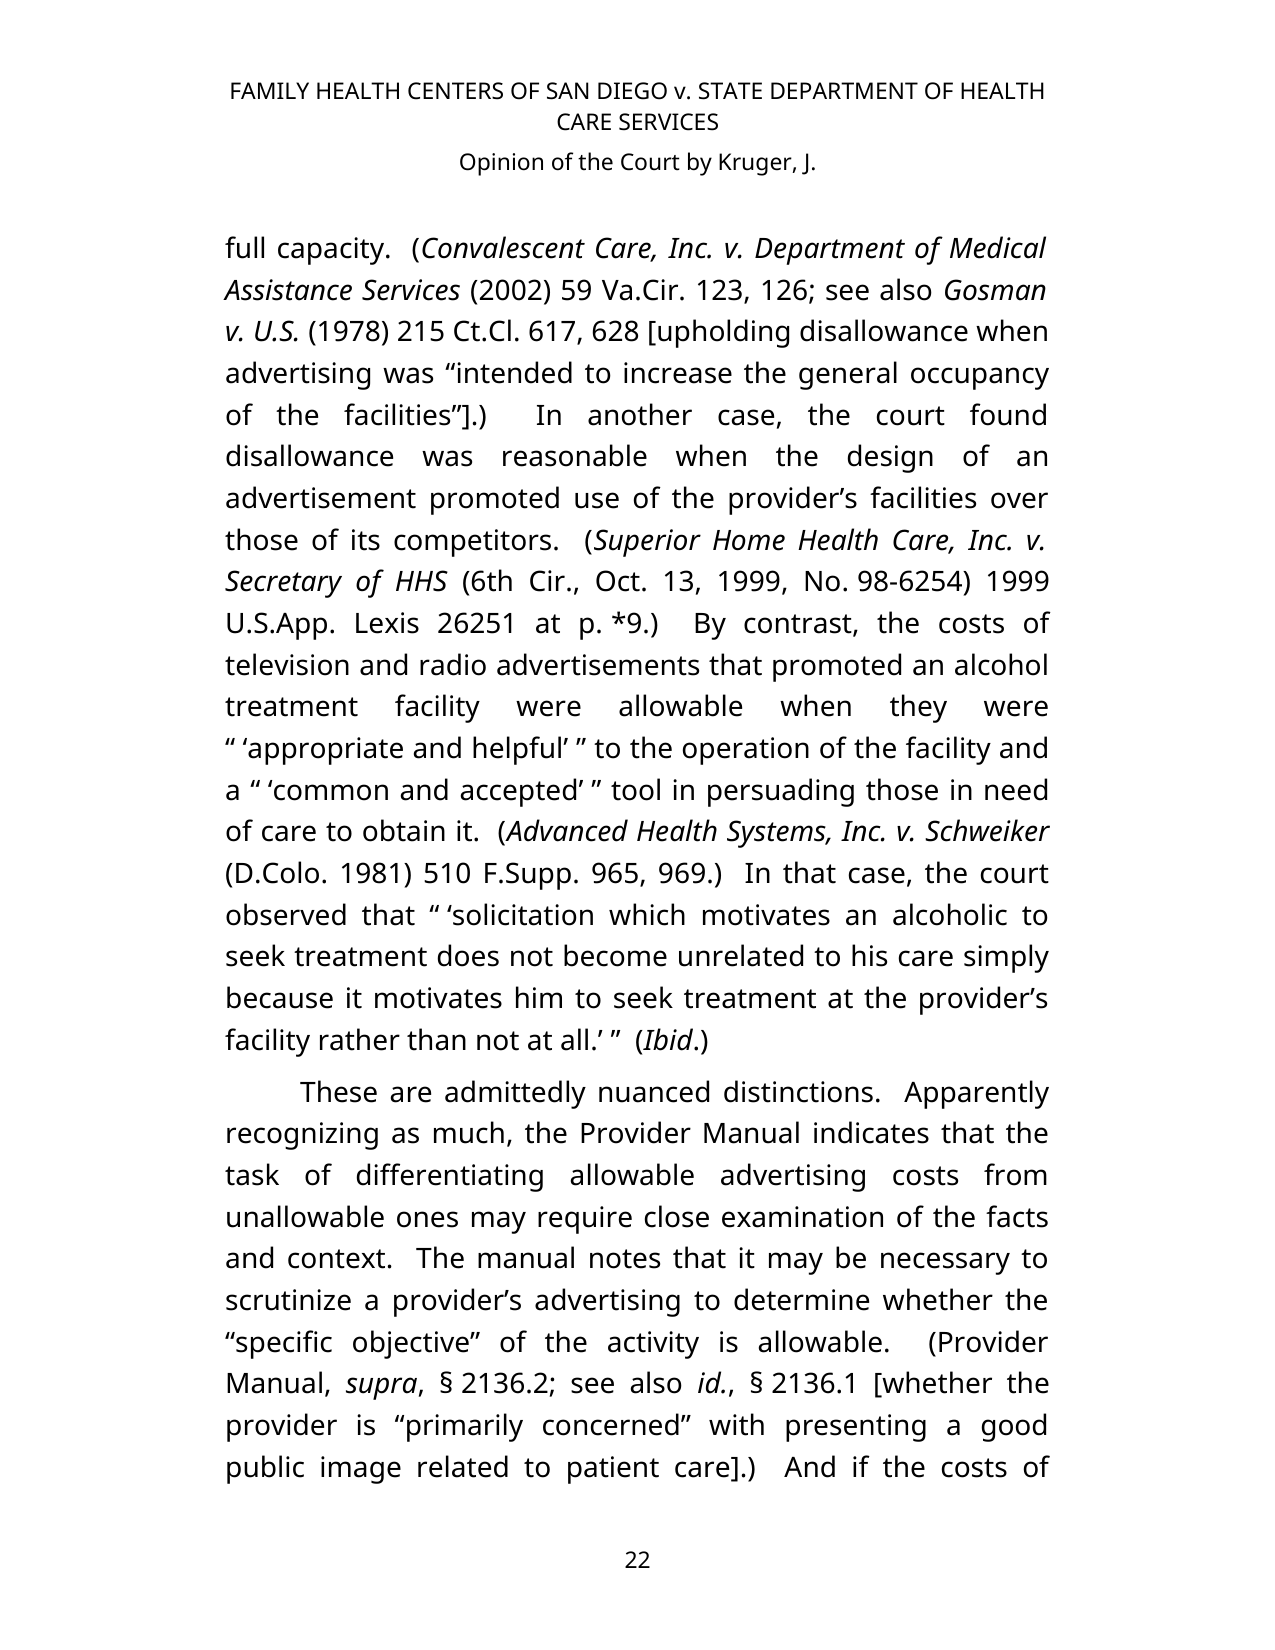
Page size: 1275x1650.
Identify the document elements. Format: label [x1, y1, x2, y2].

text [225, 225, 1050, 1058]
text [225, 1069, 1050, 1485]
